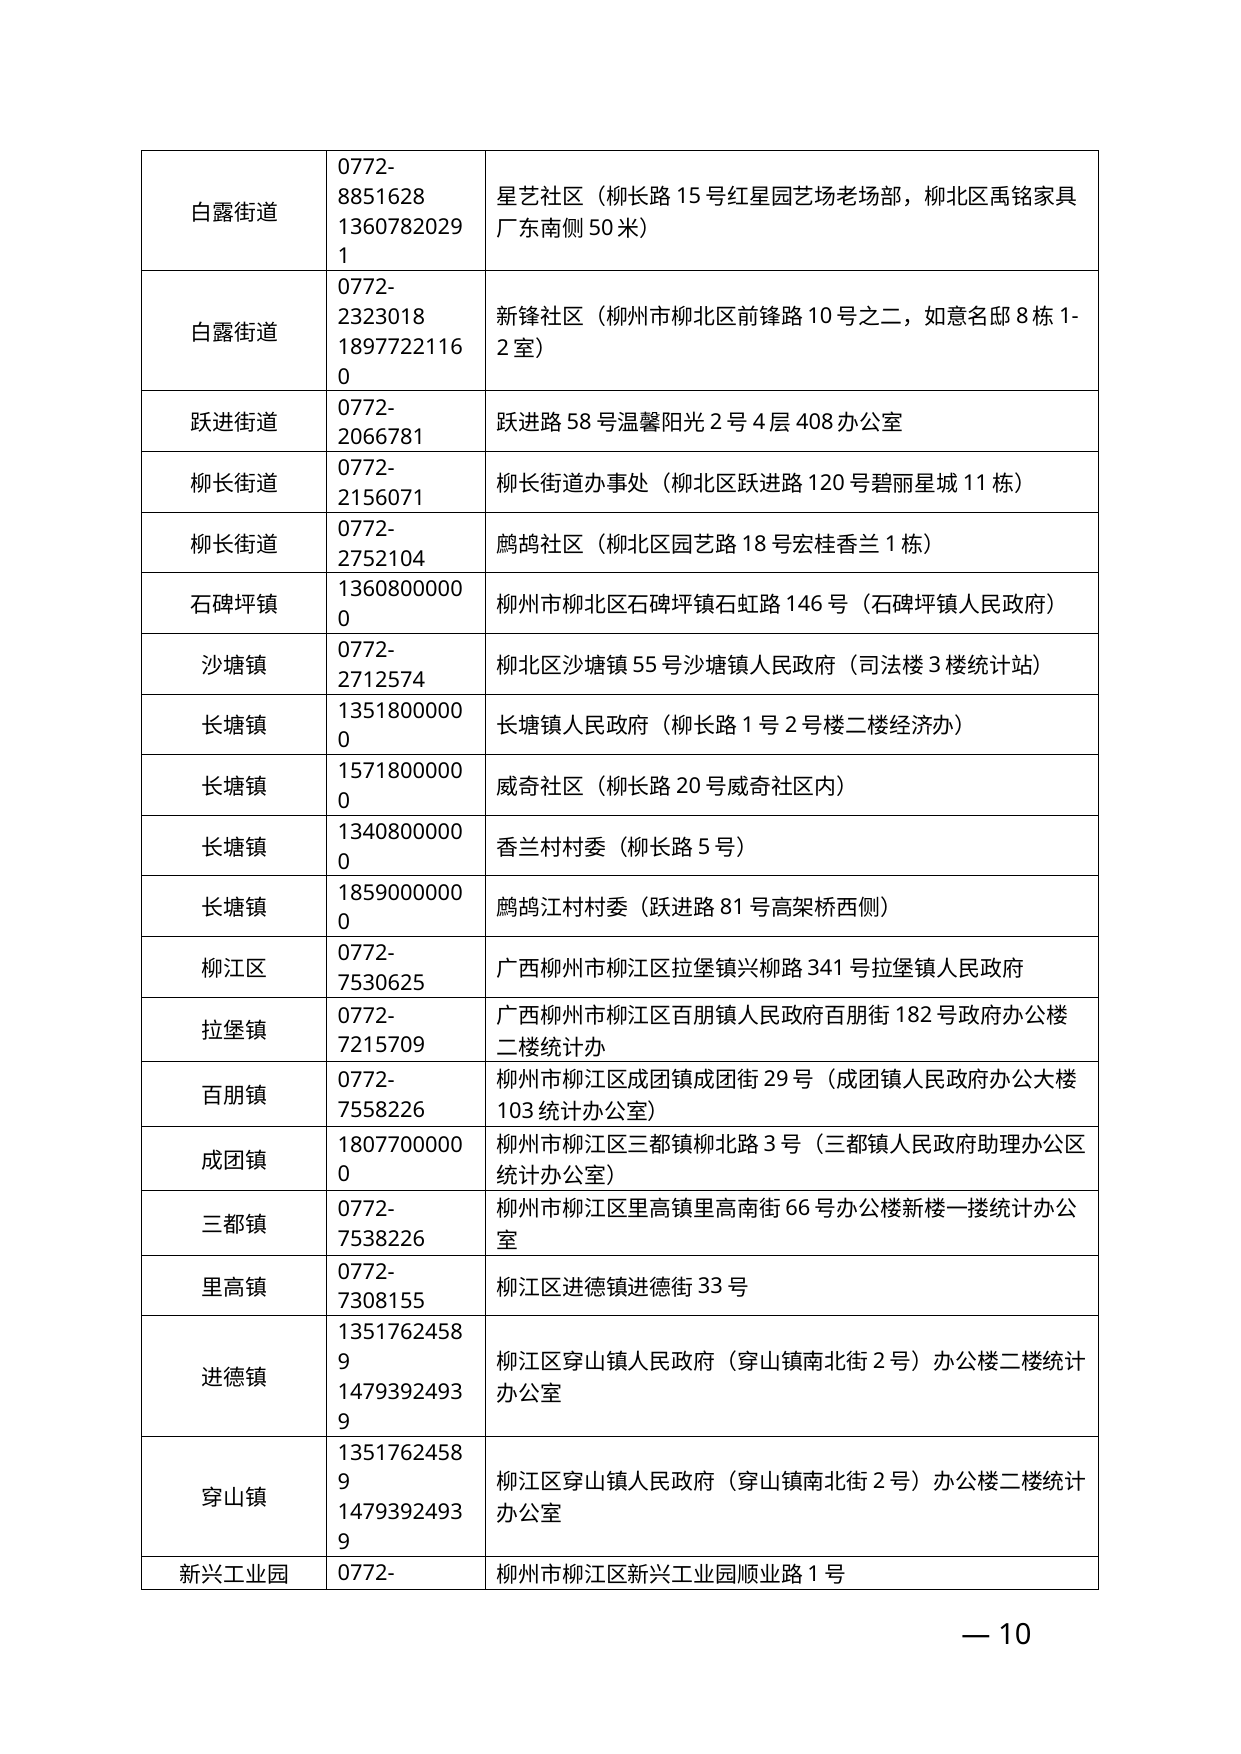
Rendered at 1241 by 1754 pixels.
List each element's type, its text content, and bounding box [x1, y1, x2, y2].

table_cell 星艺社区（柳长路15号红星园艺场老场部，柳北区禹铭家具厂东南侧50米） [486, 151, 1098, 270]
table_cell 三都镇 [142, 1191, 326, 1255]
table_cell 长塘镇人民政府（柳长路1号2号楼二楼经济办） [486, 695, 1098, 754]
table_cell 柳州市柳北区石碑坪镇石虹路146号（石碑坪镇人民政府） [486, 573, 1098, 633]
table_cell 柳长街道 [142, 513, 326, 572]
table_cell 石碑坪镇 [142, 573, 326, 633]
table_cell 13408000000 [327, 816, 485, 875]
table_cell 0772-2752104 [327, 513, 485, 572]
table_cell 柳江区穿山镇人民政府（穿山镇南北街2号）办公楼二楼统计办公室 [486, 1316, 1098, 1436]
table_cell 威奇社区（柳长路20号威奇社区内） [486, 755, 1098, 815]
table_cell 0772-7501158 [327, 1557, 485, 1588]
table_cell 0772-7558226 [327, 1062, 485, 1126]
table_cell 长塘镇 [142, 816, 326, 875]
table_cell 长塘镇 [142, 755, 326, 815]
table_cell 鹧鸪社区（柳北区园艺路18号宏桂香兰1栋） [486, 513, 1098, 572]
table_cell 香兰村村委（柳长路5号） [486, 816, 1098, 875]
table_cell 柳州市柳江区成团镇成团街29号（成团镇人民政府办公大楼103统计办公室） [486, 1062, 1098, 1126]
table_cell 15718000000 [327, 755, 485, 815]
table_cell 柳江区穿山镇人民政府（穿山镇南北街2号）办公楼二楼统计办公室 [486, 1437, 1098, 1556]
table_cell 新锋社区（柳州市柳北区前锋路10号之二，如意名邸8栋1-2室） [486, 271, 1098, 390]
table_cell 柳州市柳江区新兴工业园顺业路1号 [486, 1557, 1098, 1588]
table_cell 0772-7215709 [327, 998, 485, 1061]
table_cell 13518000000 [327, 695, 485, 754]
table_cell 长塘镇 [142, 695, 326, 754]
table_cell 柳江区进德镇进德街33号 [486, 1256, 1098, 1315]
table_cell 进德镇 [142, 1316, 326, 1436]
table_cell 柳北区沙塘镇55号沙塘镇人民政府（司法楼3楼统计站） [486, 634, 1098, 693]
table_cell 柳江区 [142, 937, 326, 997]
table_cell 鹧鸪江村村委（跃进路81号高架桥西侧） [486, 876, 1098, 936]
table_cell 0772-7538226 [327, 1191, 485, 1255]
table_cell 白露街道 [142, 151, 326, 270]
table_cell 广西柳州市柳江区百朋镇人民政府百朋街182号政府办公楼二楼统计办 [486, 998, 1098, 1061]
table_cell 0772-2156071 [327, 452, 485, 512]
table_cell 0772-7308155 [327, 1256, 485, 1315]
table_cell 百朋镇 [142, 1062, 326, 1126]
table_cell 成团镇 [142, 1127, 326, 1190]
table_cell 0772-2066781 [327, 391, 485, 451]
table_cell 0772-2712574 [327, 634, 485, 693]
table_cell 18077000000 [327, 1127, 485, 1190]
table_cell 0772-7530625 [327, 937, 485, 997]
table_cell 柳长街道办事处（柳北区跃进路120号碧丽星城11栋） [486, 452, 1098, 512]
table_cell 18590000000 [327, 876, 485, 936]
table_cell 里高镇 [142, 1256, 326, 1315]
table_cell 白露街道 [142, 271, 326, 390]
table_cell 跃进街道 [142, 391, 326, 451]
table_cell 13517624589 14793924939 [327, 1437, 485, 1556]
table_cell 柳州市柳江区里高镇里高南街66号办公楼新楼一搂统计办公室 [486, 1191, 1098, 1255]
table_cell 13517624589 14793924939 [327, 1316, 485, 1436]
table_cell 13608000000 [327, 573, 485, 633]
table_cell 新兴工业园 [142, 1557, 326, 1588]
table_cell 0772-2323018 18977221160 [327, 271, 485, 390]
table_cell 拉堡镇 [142, 998, 326, 1061]
table_cell 0772-8851628 13607820291 [327, 151, 485, 270]
table_cell 长塘镇 [142, 876, 326, 936]
table_cell 穿山镇 [142, 1437, 326, 1556]
table_cell 柳长街道 [142, 452, 326, 512]
table_cell 沙塘镇 [142, 634, 326, 693]
table_cell 柳州市柳江区三都镇柳北路3号（三都镇人民政府助理办公区统计办公室） [486, 1127, 1098, 1190]
table_cell 跃进路58号温馨阳光2号4层408办公室 [486, 391, 1098, 451]
table_cell 广西柳州市柳江区拉堡镇兴柳路341号拉堡镇人民政府 [486, 937, 1098, 997]
